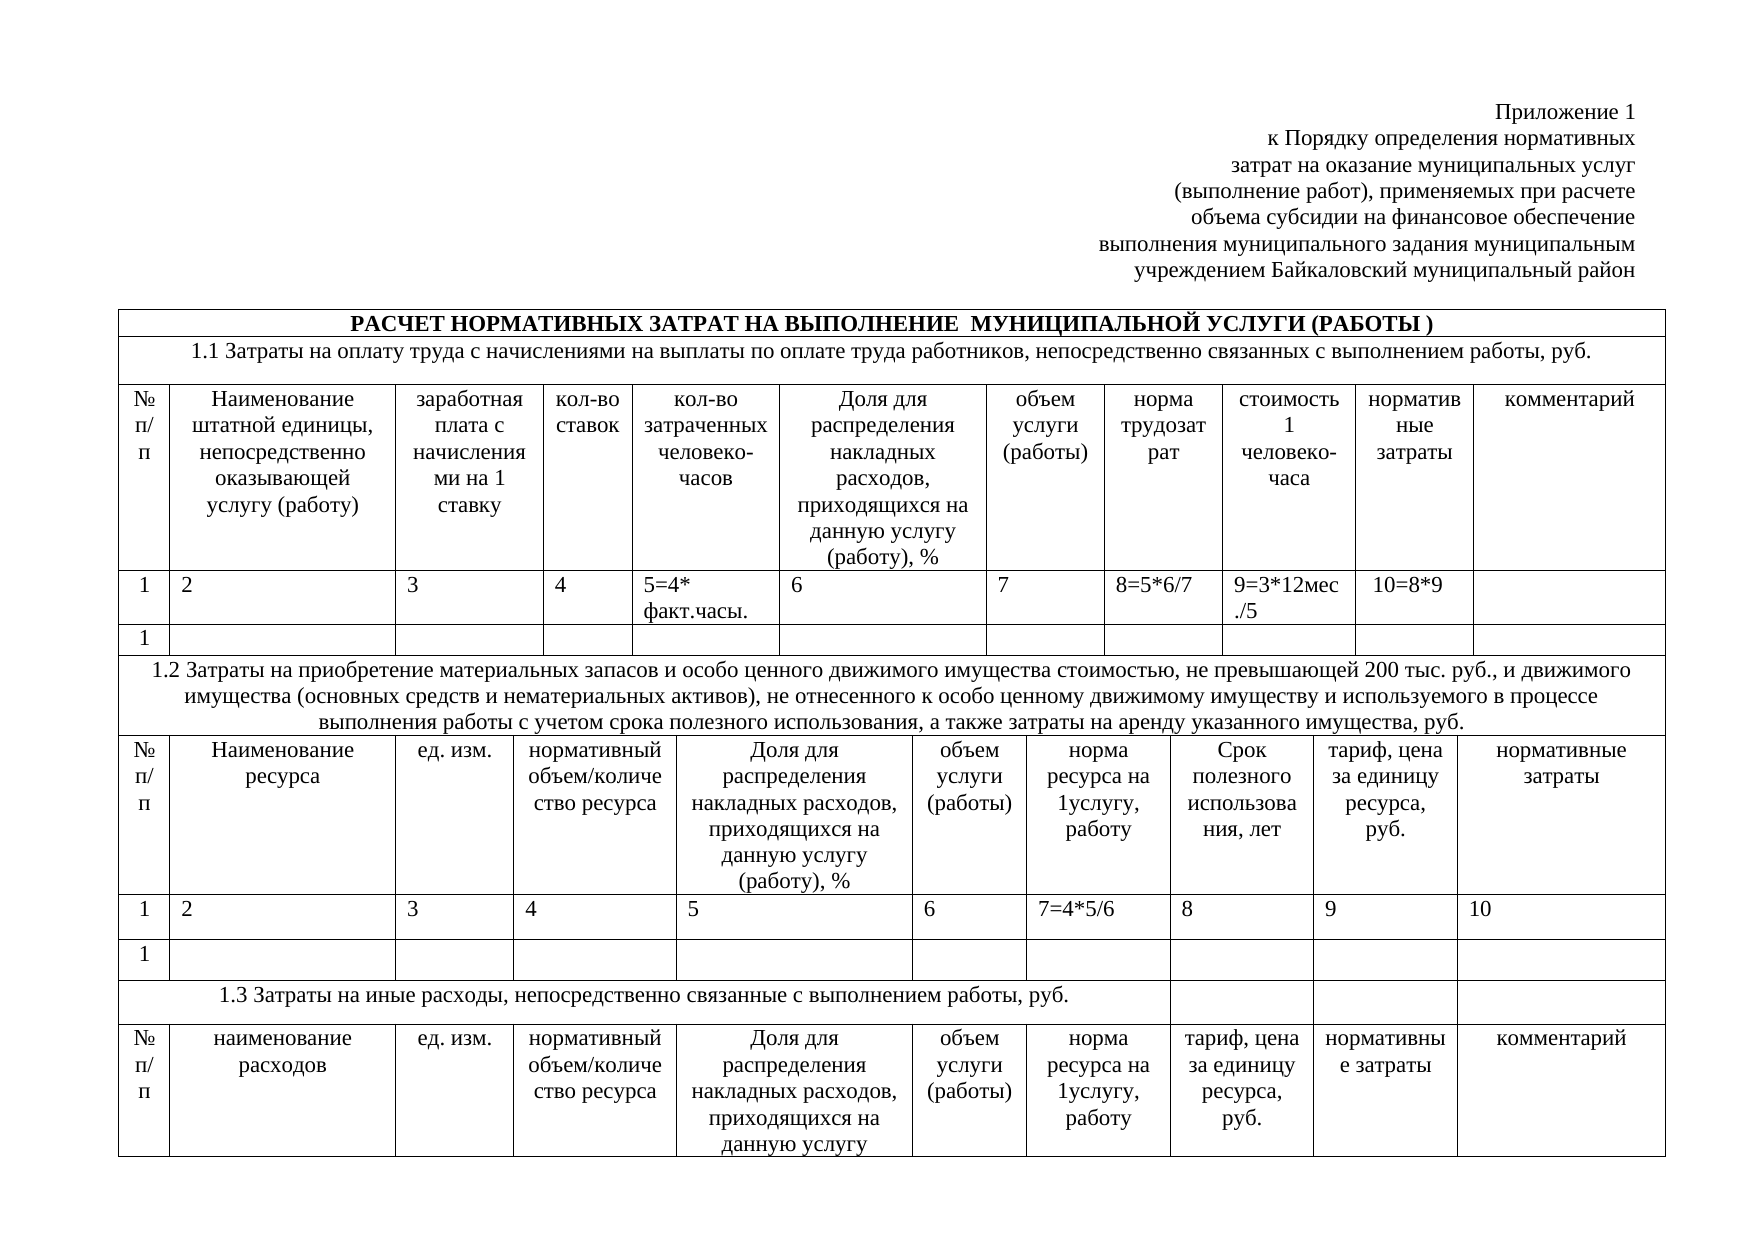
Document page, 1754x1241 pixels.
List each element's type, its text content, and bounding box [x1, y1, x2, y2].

table_cell № п/п [119, 385, 169, 570]
table_cell [1314, 981, 1457, 1023]
table_cell 6 [780, 571, 986, 623]
table_cell [396, 625, 543, 655]
table_cell [1171, 940, 1313, 979]
table_cell № п/п [119, 1025, 169, 1156]
table_cell [1474, 625, 1665, 655]
table_cell [170, 940, 395, 979]
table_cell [1027, 1025, 1170, 1156]
table_cell комментарий [1458, 1025, 1665, 1156]
table_cell Доля для распределения накладных расходов, приходящихся на данную услугу (работу), % [677, 736, 912, 894]
table_cell 1 [119, 625, 169, 655]
table_cell 1.1 Затраты на оплату труда с начислениями на выплаты по оплате труда работников, непосредственно связанных с выполнением работы, руб. [119, 337, 1665, 384]
table_cell 9 [1314, 895, 1457, 939]
table_cell 8=5*6/7 [1105, 571, 1222, 623]
table_header РАСЧЕТ НОРМАТИВНЫХ ЗАТРАТ НА ВЫПОЛНЕНИЕ МУНИЦИПАЛЬНОЙ УСЛУГИ (РАБОТЫ ) [119, 310, 1665, 336]
table_cell 1 [119, 571, 169, 623]
table_cell [1223, 625, 1355, 655]
text затрат на оказание муниципальных услуг [118, 151, 1636, 177]
table_cell [633, 625, 779, 655]
table_cell [1171, 981, 1313, 1023]
table_cell 1.2 Затраты на приобретение материальных запасов и особо ценного движимого имущества стоимостью, не превышающей 200 тыс. руб., и движимого имущества (основных средств и нематериальных активов), не отнесенного к особо ценному движимому имуществу и используемого в процессе выполнения работы с учетом срока полезного использования, а также затраты на аренду указанного имущества, руб. [119, 656, 1665, 735]
table_cell [170, 625, 395, 655]
table_cell 10=8*9 [1356, 571, 1473, 623]
table_cell [1458, 940, 1665, 979]
text Приложение 1 [118, 98, 1636, 124]
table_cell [1171, 1025, 1313, 1156]
table_cell заработная плата с начислениями на 1 ставку [396, 385, 543, 570]
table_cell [913, 1025, 1026, 1156]
table_cell кол-во ставок [544, 385, 632, 570]
table_cell Наименование штатной единицы, непосредственно оказывающей услугу (работу) [170, 385, 395, 570]
table_cell 10 [1458, 895, 1665, 939]
table_cell ед. изм. [396, 736, 513, 894]
table_cell 4 [514, 895, 676, 939]
table_cell Срок полезного использования, лет [1171, 736, 1313, 894]
table_cell нормативные затраты [1356, 385, 1473, 570]
table_cell Доля для распределения накладных расходов, приходящихся на данную услугу (работу), % [780, 385, 986, 570]
table_cell 2 [170, 571, 395, 623]
table_cell 5=4* факт.часы. [633, 571, 779, 623]
table_cell комментарий [1474, 385, 1665, 570]
table_cell 1.3 Затраты на иные расходы, непосредственно связанные с выполнением работы, руб. [119, 981, 1170, 1023]
text выполнения муниципального задания муниципальным [118, 230, 1636, 256]
text учреждением Байкаловский муниципальный район [118, 256, 1636, 282]
table_cell 7=4*5/6 [1027, 895, 1170, 939]
table_cell 8 [1171, 895, 1313, 939]
table_cell 9=3*12мес./5 [1223, 571, 1355, 623]
table_cell 4 [544, 571, 632, 623]
table_cell объем услуги (работы) [987, 385, 1104, 570]
table_cell 5 [677, 895, 912, 939]
table_cell нормативные затраты [1458, 736, 1665, 894]
table_cell нормативные затраты [1314, 1025, 1457, 1156]
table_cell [677, 1025, 912, 1156]
table_cell [514, 940, 676, 979]
text к Порядку определения нормативных [118, 124, 1636, 151]
table_cell 7 [987, 571, 1104, 623]
table_cell ед. изм. [396, 1025, 513, 1156]
table_cell норма трудозатрат [1105, 385, 1222, 570]
table_cell кол-во затраченных человеко-часов [633, 385, 779, 570]
table_cell № п/п [119, 736, 169, 894]
table_cell [396, 940, 513, 979]
table_cell 2 [170, 895, 395, 939]
table_cell [1458, 981, 1665, 1023]
table_cell 1 [119, 895, 169, 939]
table_cell [913, 940, 1026, 979]
table_cell 1 [119, 940, 169, 979]
table_cell [1027, 940, 1170, 979]
table_cell [1356, 625, 1473, 655]
table_cell стоимость 1 человеко-часа [1223, 385, 1355, 570]
text (выполнение работ), применяемых при расчете [118, 177, 1636, 203]
table_cell [1314, 940, 1457, 979]
table_cell нормативный объем/количество ресурса [514, 736, 676, 894]
table_cell [677, 940, 912, 979]
table_cell 6 [913, 895, 1026, 939]
table_cell 3 [396, 571, 543, 623]
table_cell 3 [396, 895, 513, 939]
table_cell норма ресурса на 1услугу, работу [1027, 736, 1170, 894]
table_cell объем услуги (работы) [913, 736, 1026, 894]
table_cell [1474, 571, 1665, 623]
text объема субсидии на финансовое обеспечение [118, 203, 1636, 230]
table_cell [514, 1025, 676, 1156]
table_cell тариф, цена за единицу ресурса, руб. [1314, 736, 1457, 894]
table_cell [780, 625, 986, 655]
table_cell [544, 625, 632, 655]
table_cell [987, 625, 1104, 655]
table_cell [1105, 625, 1222, 655]
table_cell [170, 1025, 395, 1156]
table_cell Наименование ресурса [170, 736, 395, 894]
